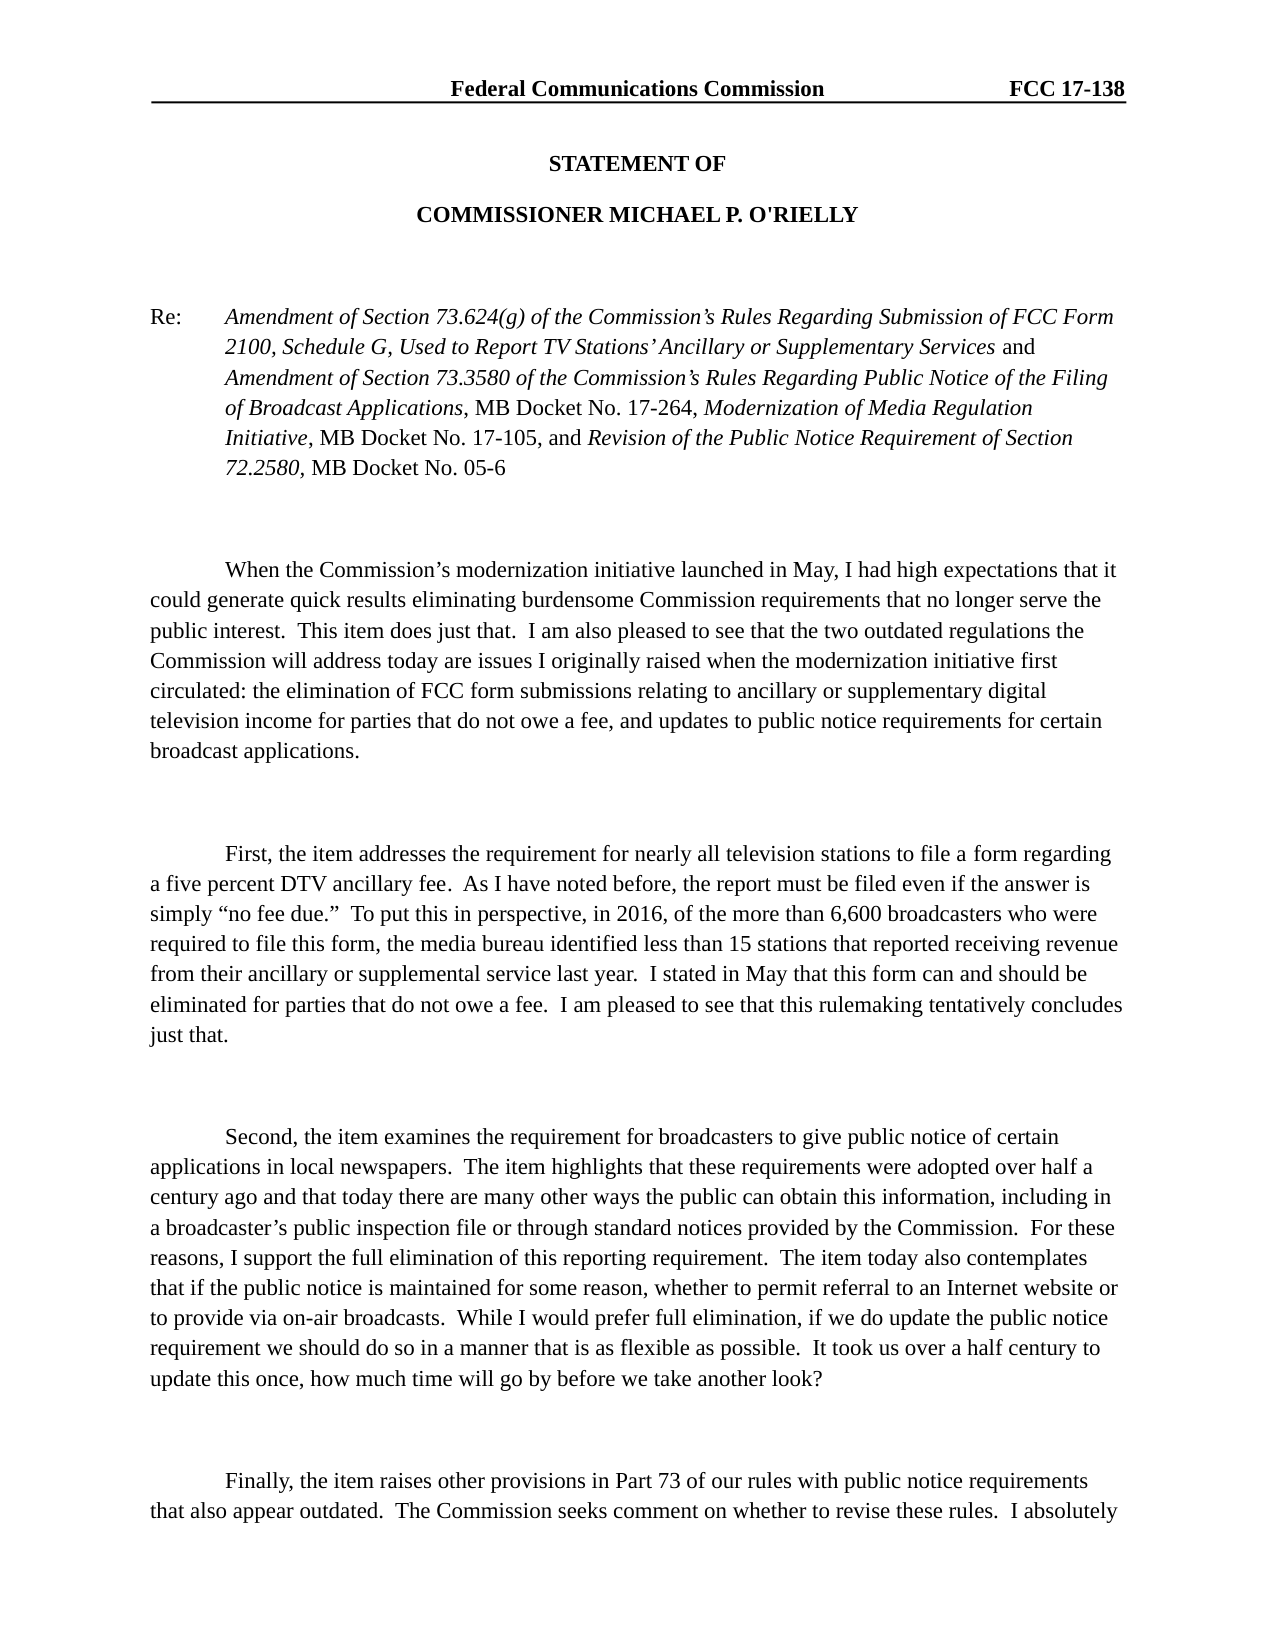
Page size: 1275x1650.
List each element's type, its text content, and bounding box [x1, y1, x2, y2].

text Re: Amendment of Section 73.624(g) of the Commission’s Rules Regarding Submission of FCC Form 2100, Schedule G, Used to Report TV Stations’ Ancillary or Supplementary Services and Amendment of Section 73.3580 of the Commission’s Rules Regarding Public Notice of the Filing of Broadcast Applications, MB Docket No. 17-264, Modernization of Media Regulation Initiative, MB Docket No. 17-105, and Revision of the Public Notice Requirement of Section 72.2580, MB Docket No. 05-6 [150, 303, 1125, 481]
text COMMISSIONER Michael P. O'Rielly [150, 201, 1125, 227]
text Statement of [150, 150, 1125, 176]
text When the Commission’s modernization initiative launched in May, I had high expectations that it could generate quick results eliminating burdensome Commission requirements that no longer serve the public interest. This item does just that. I am also pleased to see that the two outdated regulations the Commission will address today are issues I originally raised when the modernization initiative first circulated: the elimination of FCC form submissions relating to ancillary or supplementary digital television income for parties that do not owe a fee, and updates to public notice requirements for certain broadcast applications. [150, 556, 1125, 764]
text First, the item addresses the requirement for nearly all television stations to file a form regarding a five percent DTV ancillary fee. As I have noted before, the report must be filed even if the answer is simply “no fee due.” To put this in perspective, in 2016, of the more than 6,600 broadcasters who were required to file this form, the media bureau identified less than 15 stations that reported receiving revenue from their ancillary or supplemental service last year. I stated in May that this form can and should be eliminated for parties that do not owe a fee. I am pleased to see that this rulemaking tentatively concludes just that. [150, 839, 1125, 1047]
text Second, the item examines the requirement for broadcasters to give public notice of certain applications in local newspapers. The item highlights that these requirements were adopted over half a century ago and that today there are many other ways the public can obtain this information, including in a broadcaster’s public inspection file or through standard notices provided by the Commission. For these reasons, I support the full elimination of this reporting requirement. The item today also contemplates that if the public notice is maintained for some reason, whether to permit referral to an Internet website or to provide via on-air broadcasts. While I would prefer full elimination, if we do update the public notice requirement we should do so in a manner that is as flexible as possible. It took us over a half century to update this once, how much time will go by before we take another look? [150, 1123, 1125, 1391]
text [150, 1467, 1125, 1523]
